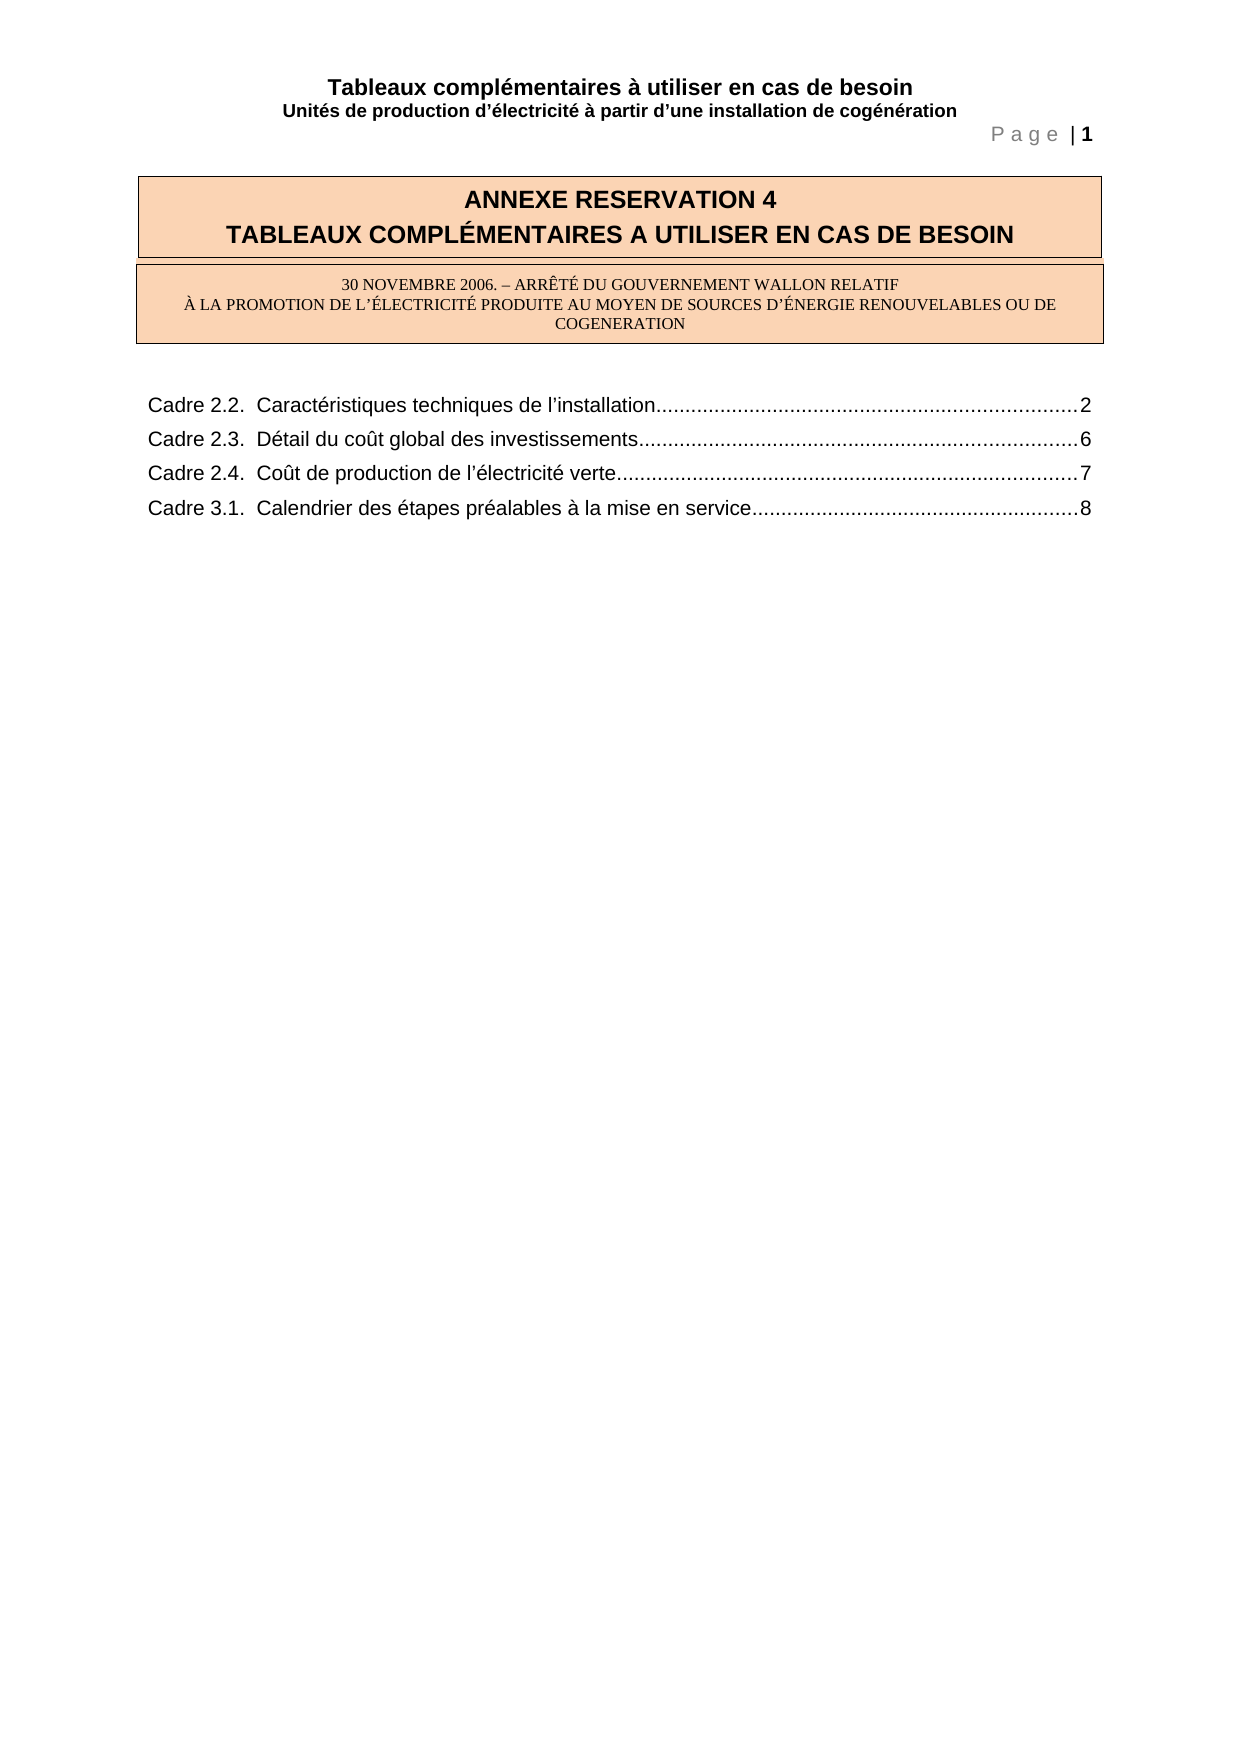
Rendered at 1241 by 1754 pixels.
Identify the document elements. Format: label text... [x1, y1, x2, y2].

text Cadre 3.1. Calendrier des étapes préalables à la mise en service 8 [148, 496, 1093, 519]
text Cadre 2.2. Caractéristiques techniques de l’installation 2 [148, 392, 1093, 416]
subtitle Annexe reservation 4 [139, 177, 1101, 210]
subtitle Tableaux complémentaires a utiliser en cas de besoin [139, 210, 1101, 257]
text Cadre 2.4. Coût de production de l’électricité verte 7 [148, 461, 1093, 485]
text à la promotion de l’électricité produite au moyen de sources d’énergie renouvelables ou de cogeneration [137, 283, 1103, 343]
text Cadre 2.3. Détail du coût global des investissements 6 [148, 427, 1093, 451]
text 30 NOVEMBRE 2006. – Arrêté du Gouvernement wallon relatif [137, 265, 1103, 283]
